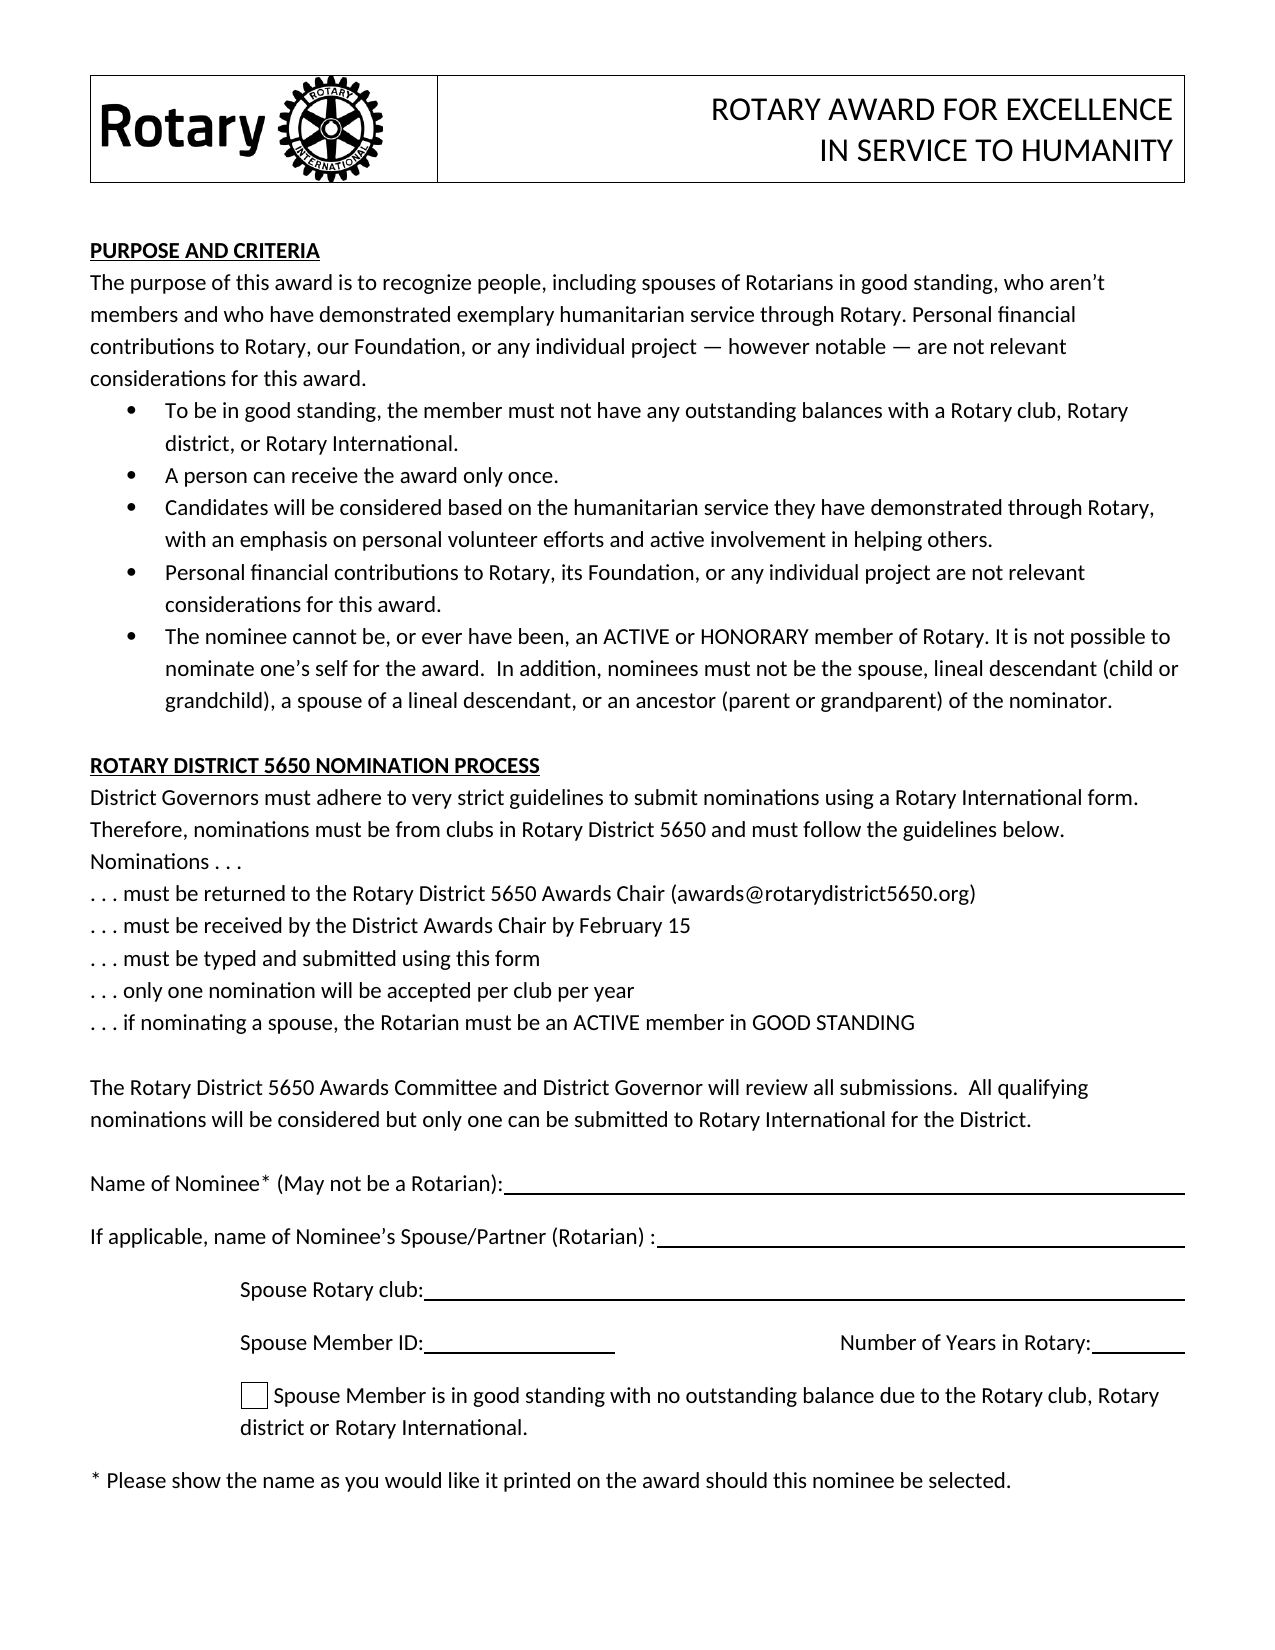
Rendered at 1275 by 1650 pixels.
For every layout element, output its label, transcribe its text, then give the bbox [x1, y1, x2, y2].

text PURPOSE AND CRITERIA [90, 236, 1185, 264]
text . . . if nominating a spouse, the Rotarian must be an ACTIVE member in GOOD STANDING [90, 1008, 1185, 1036]
text . . . only one nomination will be accepted per club per year [90, 976, 1185, 1004]
text The Rotary District 5650 Awards Committee and District Governor will review all submissions. All qualifying nominations will be considered but only one can be submitted to Rotary International for the District. [90, 1073, 1185, 1133]
list A person can receive the award only once. [127, 461, 1185, 489]
table_header [91, 76, 101, 182]
text . . . must be typed and submitted using this form [90, 944, 1185, 972]
list To be in good standing, the member must not have any outstanding balances with a Rotary club, Rotary district, or Rotary International. [127, 397, 1185, 457]
picture [101, 76, 383, 182]
text Spouse Member is in good standing with no outstanding balance due to the Rotary club, Rotary district or Rotary International. [240, 1381, 1185, 1441]
text Spouse Rotary club: [240, 1275, 1185, 1303]
list Candidates will be considered based on the humanitarian service they have demonstrated through Rotary, with an emphasis on personal volunteer efforts and active involvement in helping others. [127, 493, 1185, 553]
text Spouse Member ID: Number of Years in Rotary: [240, 1328, 1185, 1356]
table_header [383, 76, 437, 182]
text District Governors must adhere to very strict guidelines to submit nominations using a Rotary International form. Therefore, nominations must be from clubs in Rotary District 5650 and must follow the guidelines below. Nominations . . . [90, 783, 1185, 875]
text If applicable, name of Nominee’s Spouse/Partner (Rotarian) : [90, 1222, 1185, 1250]
list Personal financial contributions to Rotary, its Foundation, or any individual project are not relevant considerations for this award. [127, 558, 1185, 618]
text * Please show the name as you would like it printed on the award should this nominee be selected. [90, 1466, 1185, 1494]
text The purpose of this award is to recognize people, including spouses of Rotarians in good standing, who aren’t members and who have demonstrated exemplary humanitarian service through Rotary. Personal financial contributions to Rotary, our Foundation, or any individual project — however notable — are not relevant considerations for this award. [90, 268, 1185, 392]
list The nominee cannot be, or ever have been, an ACTIVE or HONORARY member of Rotary. It is not possible to nominate one’s self for the award. In addition, nominees must not be the spouse, lineal descendant (child or grandchild), a spouse of a lineal descendant, or an ancestor (parent or grandparent) of the nominator. [127, 622, 1185, 714]
text . . . must be returned to the Rotary District 5650 Awards Chair (awards@rotarydistrict5650.org) [90, 879, 1185, 907]
table_header ROTARY AWARD FOR EXCELLENCE IN SERVICE TO HUMANITY [438, 76, 1184, 182]
text . . . must be received by the District Awards Chair by February 15 [90, 912, 1185, 940]
text Name of Nominee* (May not be a Rotarian): [90, 1169, 1185, 1197]
text ROTARY DISTRICT 5650 NOMINATION PROCESS [90, 751, 1185, 779]
